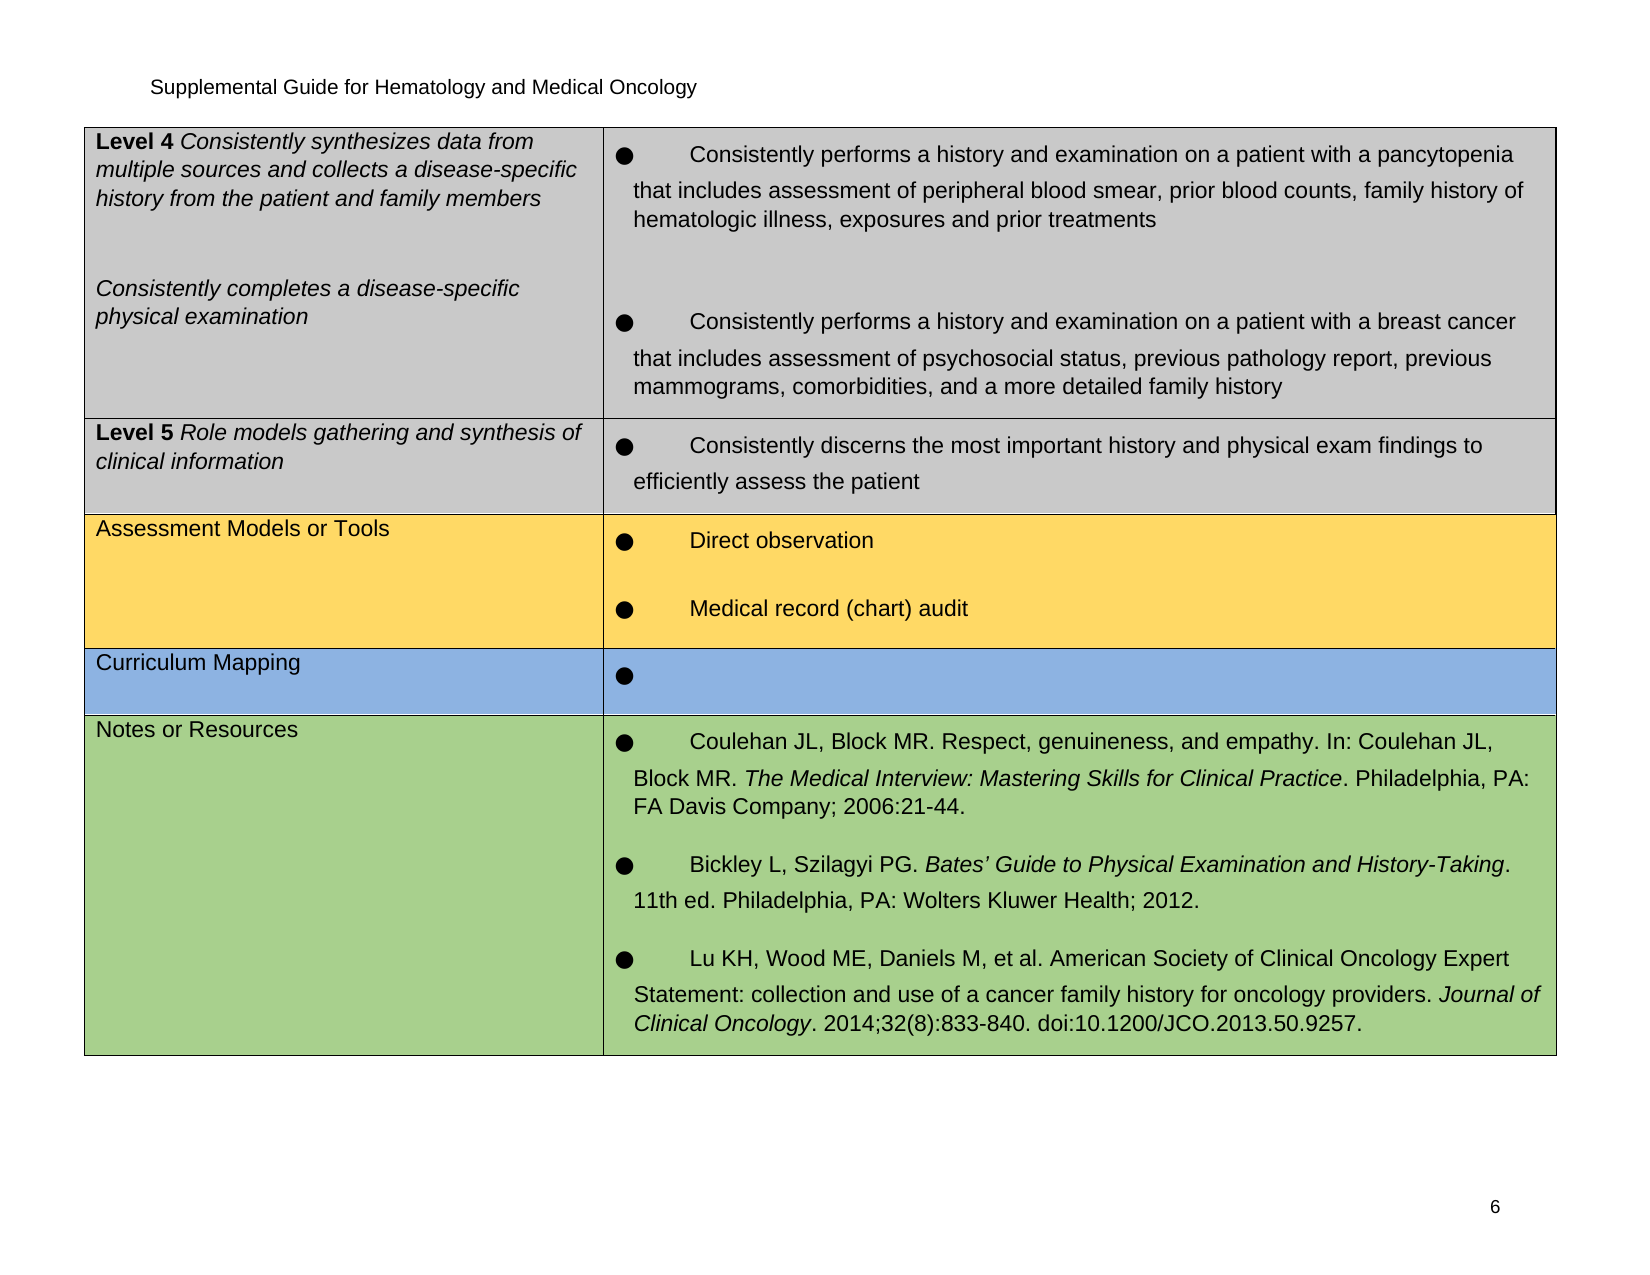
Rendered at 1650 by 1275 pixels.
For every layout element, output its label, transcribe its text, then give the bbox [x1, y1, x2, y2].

table_cell [604, 648, 1556, 714]
table_cell Level 4 Consistently synthesizes data from multiple sources and collects a disease-specific history from the patient and family members Consistently completes a disease-specific physical examination [85, 128, 603, 418]
table_cell Consistently discerns the most important history and physical exam findings to efficiently assess the patient [604, 419, 1555, 513]
table_cell Notes or Resources [85, 716, 603, 1055]
table_cell Direct observation Medical record (chart) audit [604, 515, 1556, 648]
table_cell Coulehan JL, Block MR. Respect, genuineness, and empathy. In: Coulehan JL, Block MR. The Medical Interview: Mastering Skills for Clinical Practice. Philadelphia, PA: FA Davis Company; 2006:21-44. Bickley L, Szilagyi PG. Bates’ Guide to Physical Examination and History-Taking. 11th ed. Philadelphia, PA: Wolters Kluwer Health; 2012. Lu KH, Wood ME, Daniels M, et al. American Society of Clinical Oncology Expert Statement: collection and use of a cancer family history for oncology providers. Journal of Clinical Oncology. 2014;32(8):833-840. doi:10.1200/JCO.2013.50.9257. [604, 715, 1556, 1055]
table_cell Consistently performs a history and examination on a patient with a pancytopenia that includes assessment of peripheral blood smear, prior blood counts, family history of hematologic illness, exposures and prior treatments Consistently performs a history and examination on a patient with a breast cancer that includes assessment of psychosocial status, previous pathology report, previous mammograms, comorbidities, and a more detailed family history [604, 128, 1555, 418]
table_cell Assessment Models or Tools [85, 515, 603, 648]
table_cell Level 5 Role models gathering and synthesis of clinical information [85, 419, 603, 513]
table_cell Curriculum Mapping [85, 649, 603, 714]
